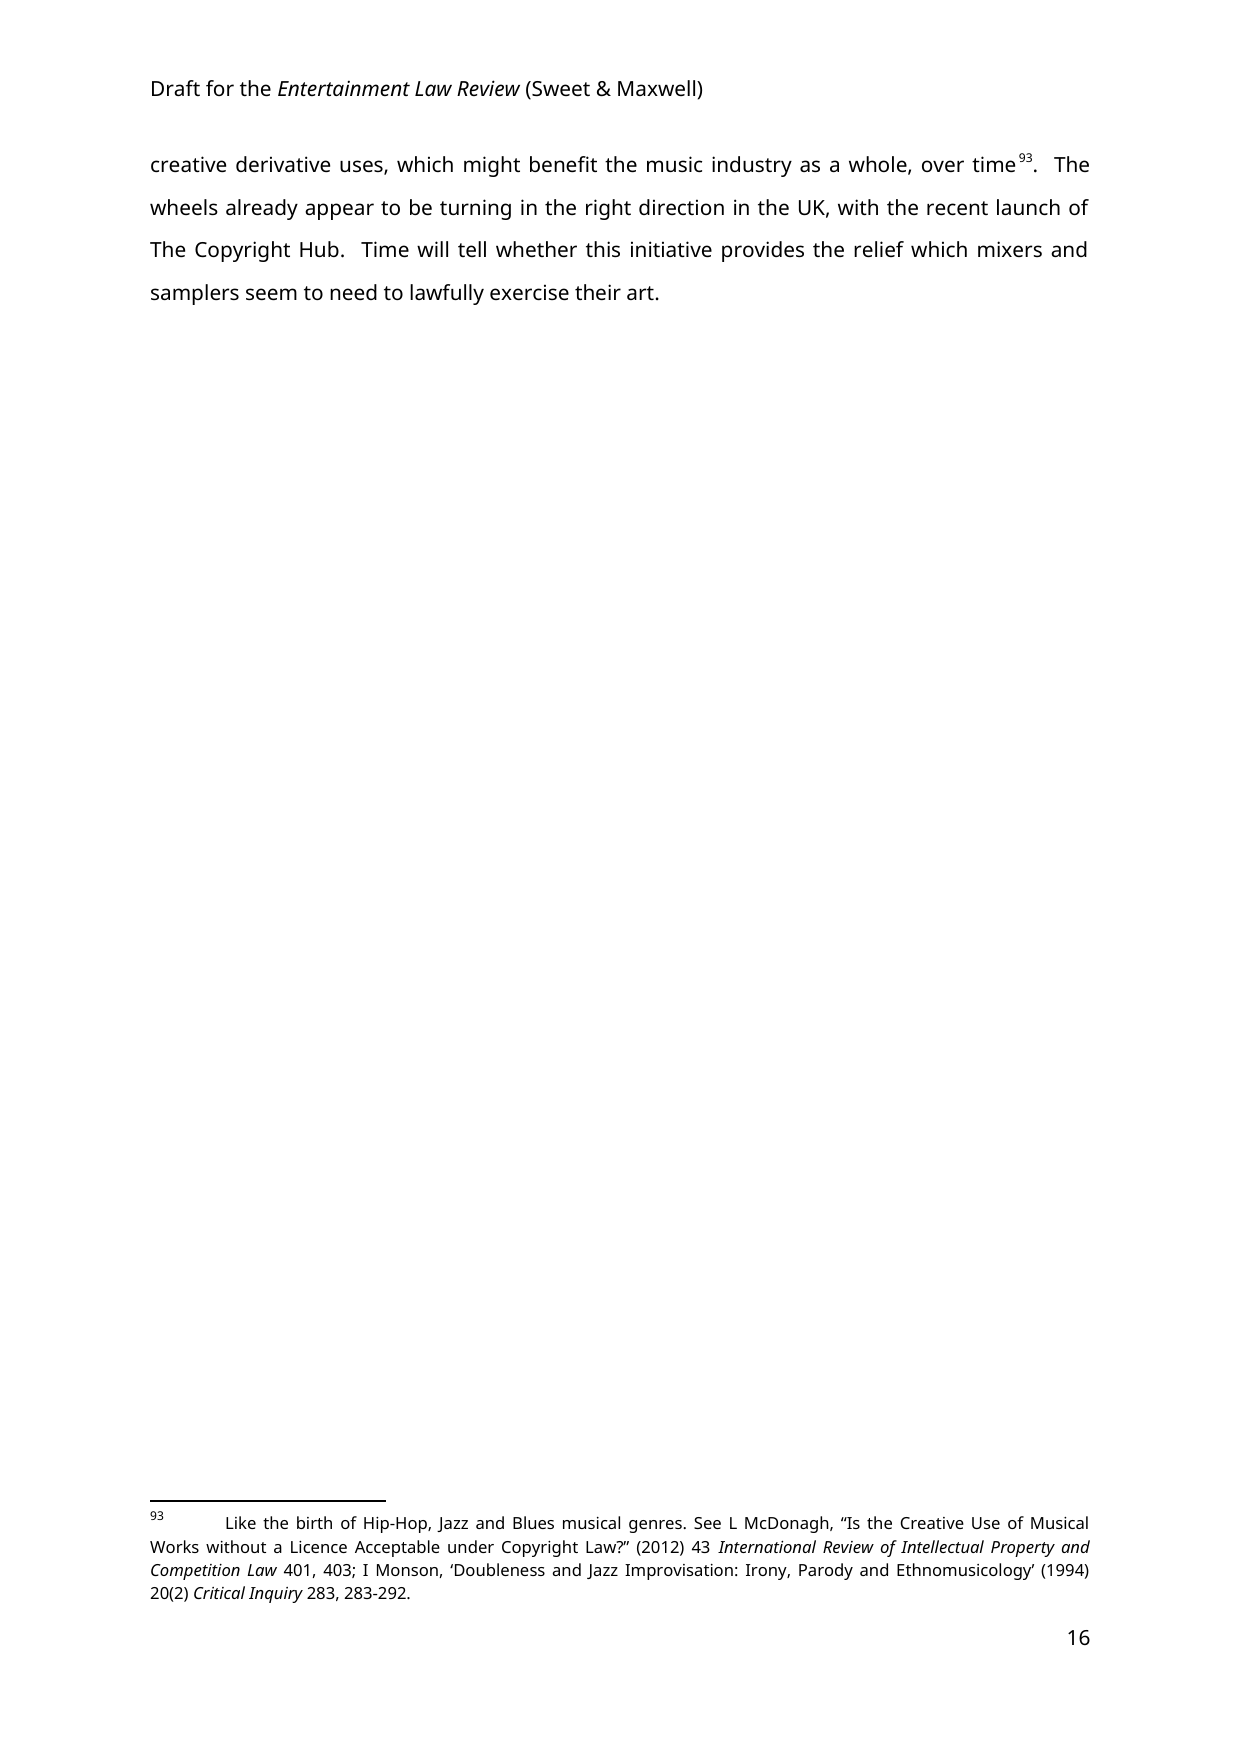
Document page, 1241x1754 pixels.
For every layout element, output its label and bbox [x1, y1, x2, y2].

text [150, 150, 1090, 306]
